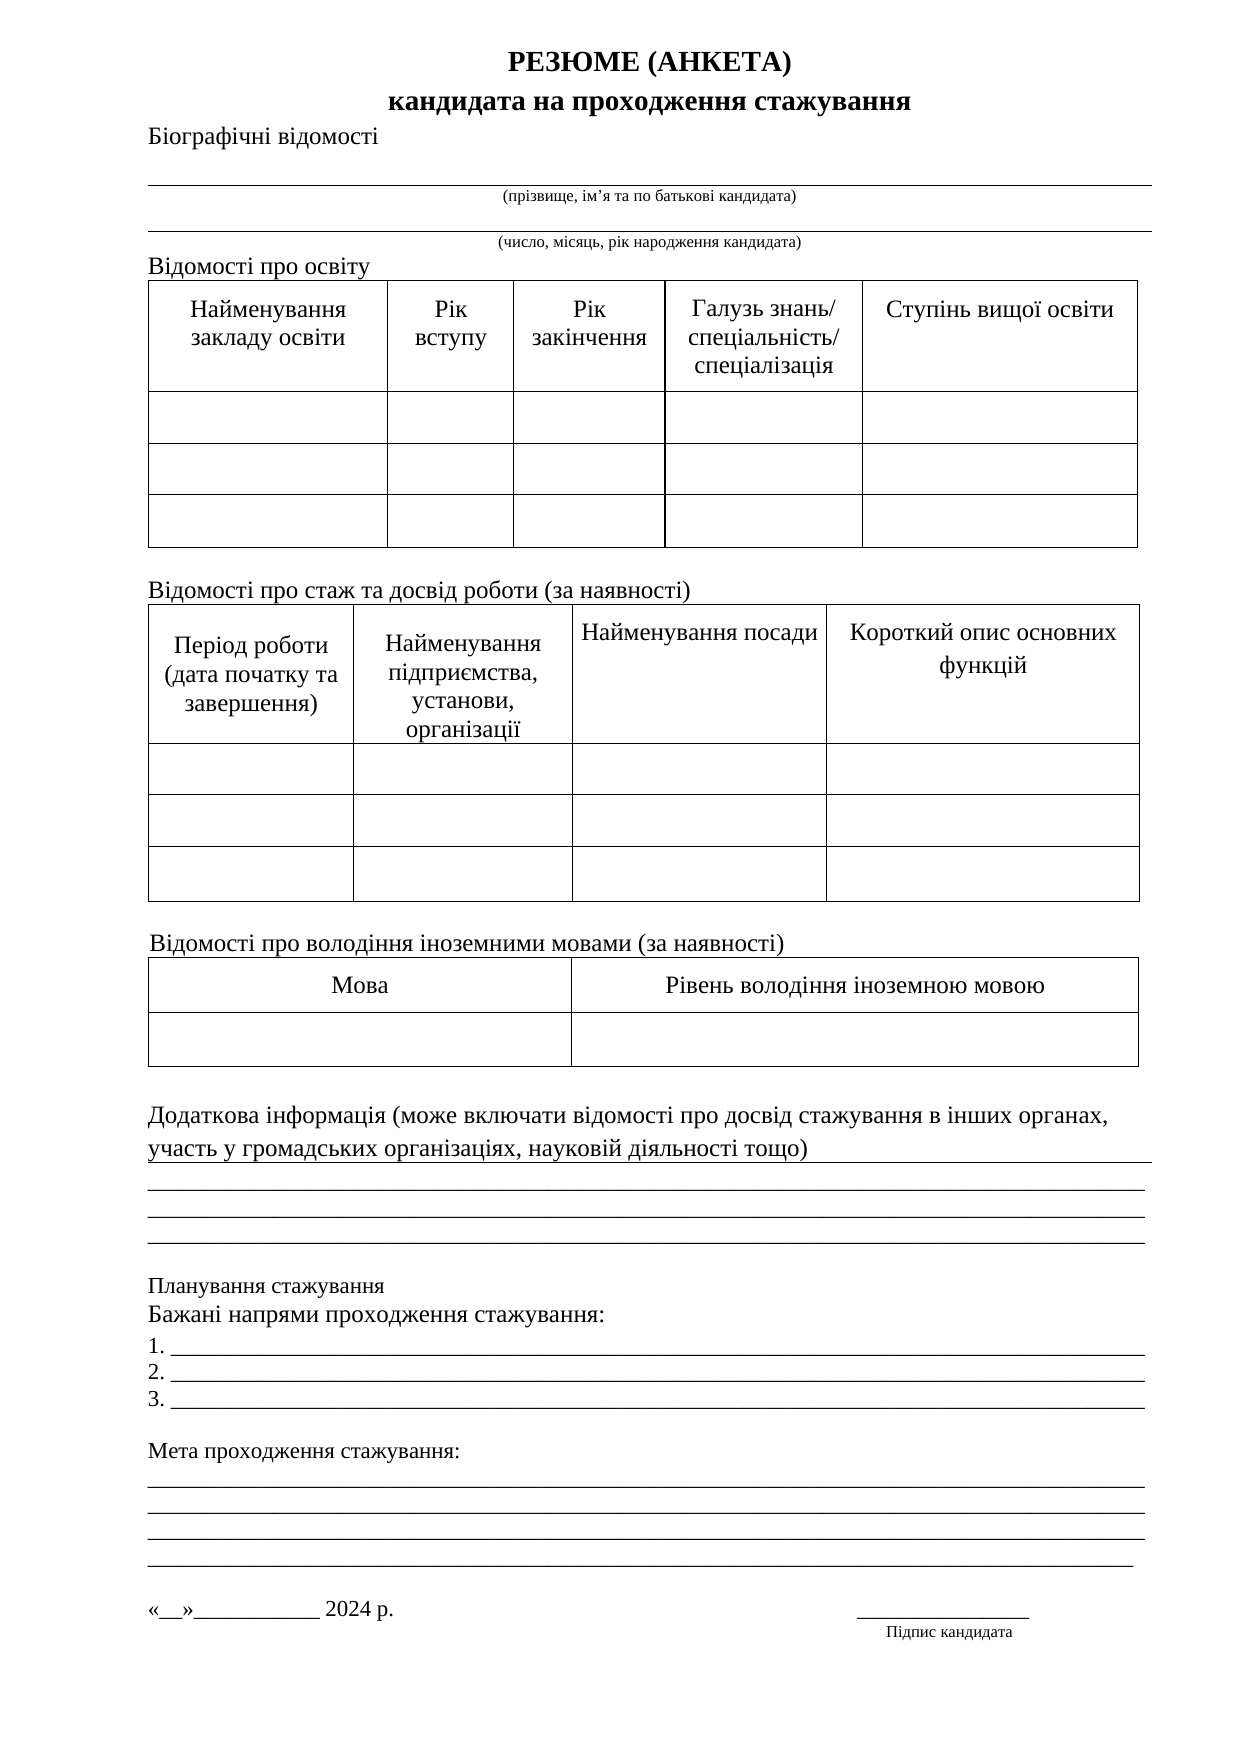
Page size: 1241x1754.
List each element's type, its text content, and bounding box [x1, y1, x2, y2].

table_header Короткий опис основних функцій [827, 605, 1139, 743]
table_header Ступінь вищої освіти [863, 281, 1137, 391]
table_cell [666, 495, 862, 547]
table_header Найменування посади [573, 605, 826, 743]
table_cell [863, 495, 1137, 547]
text Відомості про освіту [148, 251, 1152, 280]
table_cell [514, 444, 664, 494]
text _____________________________________________________________________________________________________________________________________________________________________________________________________________________________________________________________________ [148, 1167, 1152, 1246]
text ____________________________________________________________________________________________________________________________________________________________________________________________________________________________________________________________________ [148, 1490, 1152, 1569]
table_header Період роботи (дата початку та завершення) [149, 605, 353, 743]
table_cell [149, 1013, 571, 1066]
text 3. _____________________________________________________________________________________ [148, 1384, 1152, 1411]
table_cell [827, 744, 1139, 794]
text (прізвище, ім’я та по батькові кандидата) [148, 186, 1152, 205]
table_cell [149, 392, 387, 443]
table_cell [666, 392, 862, 443]
text РЕЗЮМЕ (АНКЕТА) кандидата на проходження стажування [148, 44, 1152, 116]
table_cell [354, 744, 572, 794]
table_cell [388, 392, 513, 443]
text (число, місяць, рік народження кандидата) [148, 232, 1152, 251]
table_cell [573, 847, 826, 901]
table_cell [388, 495, 513, 547]
table_cell [514, 495, 664, 547]
text Мета проходження стажування: [148, 1437, 1152, 1464]
table_cell [149, 744, 353, 794]
text «__»___________ 2024 р. _______________ [148, 1595, 1152, 1622]
text Бажані напрями проходження стажування: [148, 1299, 1152, 1328]
text 2. _____________________________________________________________________________________ [148, 1358, 1152, 1384]
table_cell [354, 847, 572, 901]
text Відомості про володіння іноземними мовами (за наявності) [149, 928, 1150, 957]
table_cell [863, 444, 1137, 494]
table_header Рівень володіння іноземною мовою [572, 958, 1138, 1012]
table_cell [666, 444, 862, 494]
table_cell [149, 795, 353, 846]
text Додаткова інформація (може включати відомості про досвід стажування в інших органах, участь у громадських організаціях, науковій діяльності тощо) [148, 1100, 1152, 1162]
table_header Галузь знань/ спеціальність/ спеціалізація [666, 281, 862, 391]
table_cell [354, 795, 572, 846]
table_cell [572, 1013, 1138, 1066]
table_cell [514, 392, 664, 443]
text Планування стажування [148, 1273, 1152, 1299]
table_cell [827, 795, 1139, 846]
table_header Мова [149, 958, 571, 1012]
table_cell [573, 795, 826, 846]
table_cell [388, 444, 513, 494]
table_cell [573, 744, 826, 794]
text _______________________________________________________________________________________ [148, 1464, 1152, 1490]
text Відомості про стаж та досвід роботи (за наявності) [148, 575, 1152, 603]
table_header Найменування підприємства, установи, організації [354, 605, 572, 743]
table_cell [149, 495, 387, 547]
table_header Рік вступу [388, 281, 513, 391]
table_header Найменування закладу освіти [149, 281, 387, 391]
table_cell [863, 392, 1137, 443]
table_cell [149, 444, 387, 494]
text Підпис кандидата [148, 1622, 1152, 1641]
table_cell [149, 847, 353, 901]
text 1. _____________________________________________________________________________________ [148, 1332, 1152, 1358]
table_header Рік закінчення [514, 281, 664, 391]
table_cell [827, 847, 1139, 901]
text Біографічні відомості [148, 121, 1152, 150]
